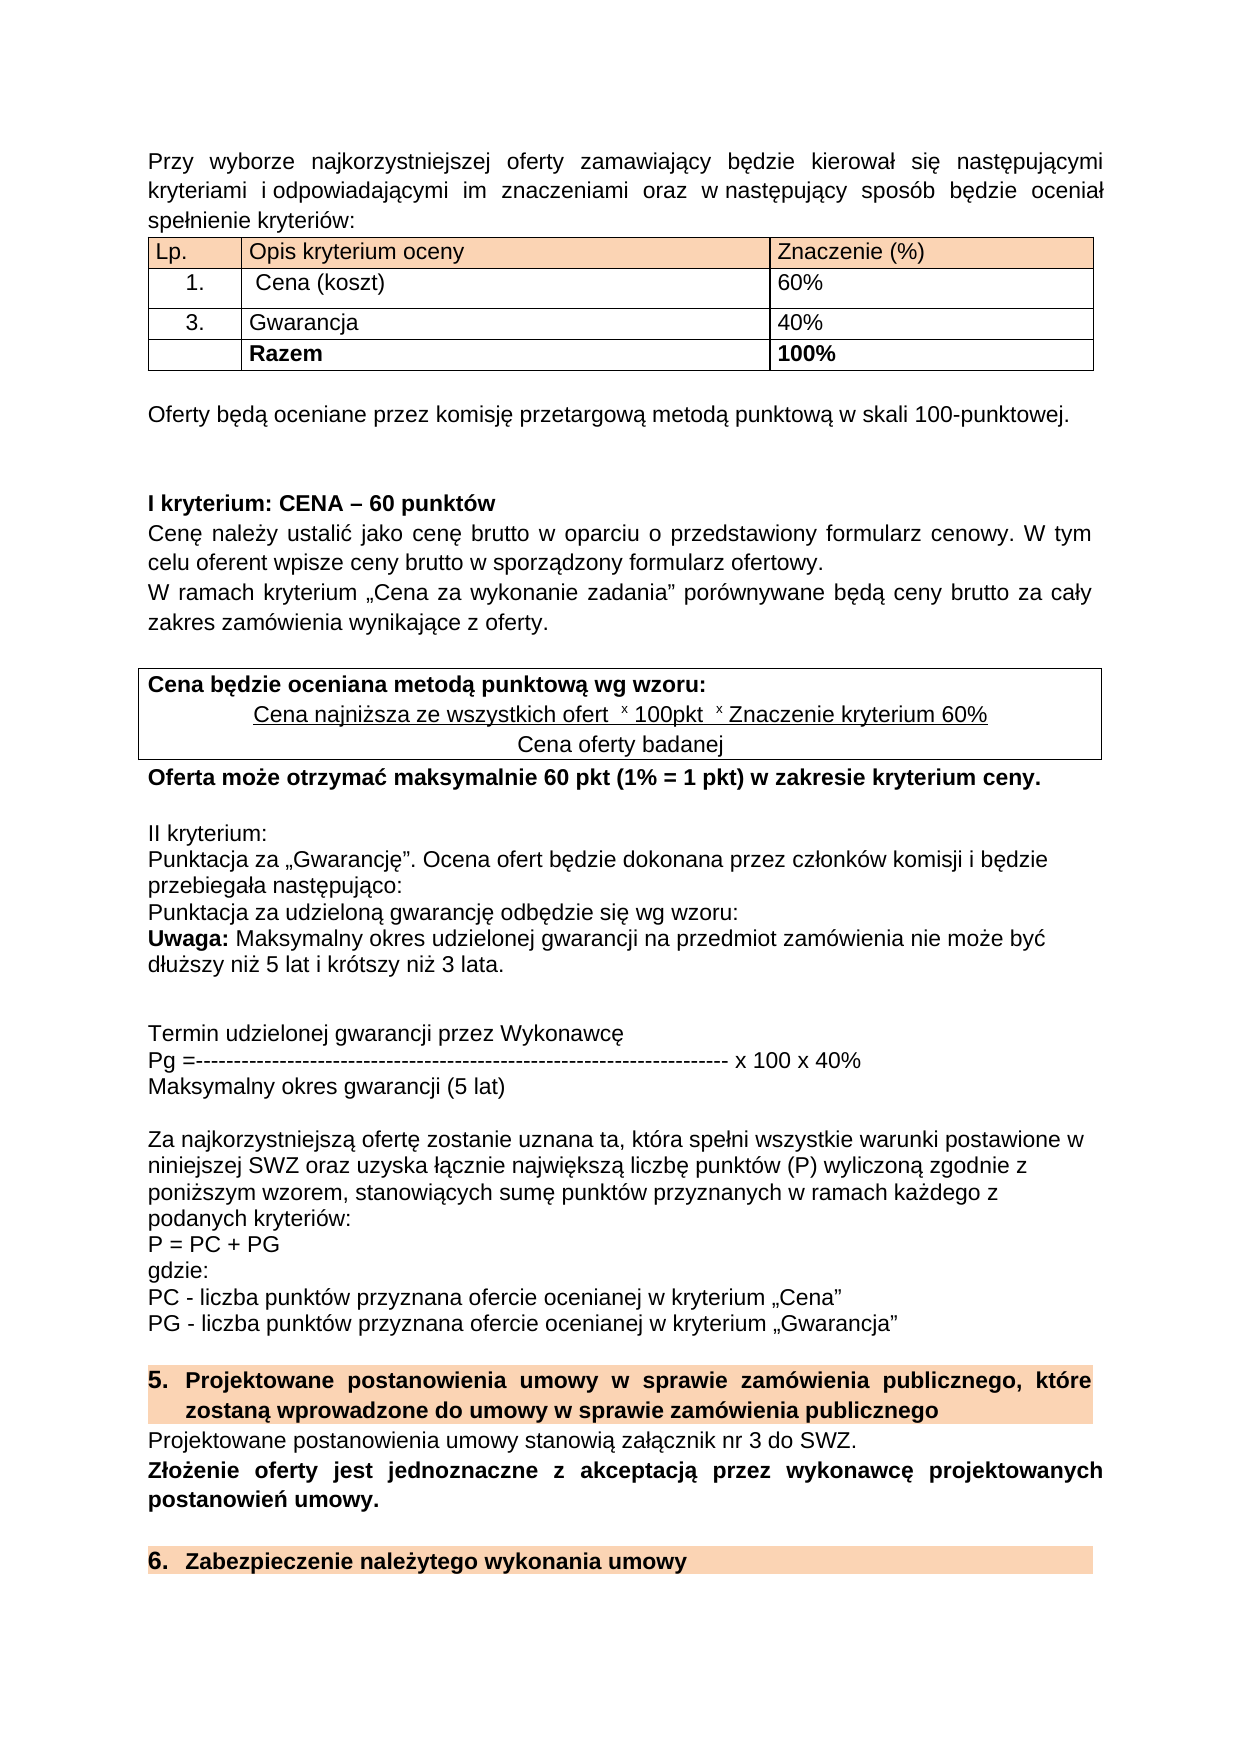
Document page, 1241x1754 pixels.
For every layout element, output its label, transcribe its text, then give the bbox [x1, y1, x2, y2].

text Za najkorzystniejszą ofertę zostanie uznana ta, która spełni wszystkie warunki postawione w niniejszej SWZ oraz uzyska łącznie największą liczbę punktów (P) wyliczoną zgodnie z poniższym wzorem, stanowiących sumę punktów przyznanych w ramach każdego z podanych kryteriów: [148, 1126, 1093, 1231]
table_cell 1. [149, 269, 241, 308]
text Oferty będą oceniane przez komisję przetargową metodą punktową w skali 100-punktowej. [148, 401, 1093, 427]
list Zabezpieczenie należytego wykonania umowy [148, 1546, 1093, 1574]
text Cenę należy ustalić jako cenę brutto w oparciu o przedstawiony formularz cenowy. W tym celu oferent wpisze ceny brutto w sporządzony formularz ofertowy. [148, 520, 1093, 576]
text Termin udzielonej gwarancji przez Wykonawcę [148, 1020, 1093, 1047]
table_cell Razem [242, 340, 769, 370]
table_cell [149, 340, 241, 370]
text gdzie: [148, 1257, 1093, 1284]
text Pg =---------------------------------------------------------------------- x 100 x 40% [148, 1047, 1093, 1073]
text Punktacja za „Gwarancję”. Ocena ofert będzie dokonana przez członków komisji i będzie przebiegała następująco: [148, 846, 1093, 898]
table_cell 100% [771, 340, 1093, 370]
table_cell Gwarancja [242, 309, 769, 339]
text P = PC + PG [148, 1231, 1093, 1257]
text PG - liczba punktów przyznana ofercie ocenianej w kryterium „Gwarancja” [148, 1310, 1093, 1337]
text Uwaga: Maksymalny okres udzielonej gwarancji na przedmiot zamówienia nie może być dłuższy niż 5 lat i krótszy niż 3 lata. [148, 925, 1093, 978]
text II kryterium: [148, 819, 1093, 846]
list Projektowane postanowienia umowy w sprawie zamówienia publicznego, które zostaną wprowadzone do umowy w sprawie zamówienia publicznego [148, 1365, 1093, 1424]
text Złożenie oferty jest jednoznaczne z akceptacją przez wykonawcę projektowanych postanowień umowy. [148, 1457, 1104, 1513]
table_cell 3. [149, 309, 241, 339]
text PC - liczba punktów przyznana ofercie ocenianej w kryterium „Cena” [148, 1284, 1093, 1310]
table_header Opis kryterium oceny [242, 238, 769, 268]
table_header Znaczenie (%) [771, 238, 1093, 268]
text I kryterium: CENA – 60 punktów [148, 490, 1093, 516]
table_cell 60% [771, 269, 1093, 308]
text Maksymalny okres gwarancji (5 lat) [148, 1073, 1093, 1099]
text Oferta może otrzymać maksymalnie 60 pkt (1% = 1 pkt) w zakresie kryterium ceny. [148, 763, 1093, 790]
table_cell 40% [771, 309, 1093, 339]
text Cena będzie oceniana metodą punktową wg wzoru: [139, 669, 1101, 698]
table_header Lp. [149, 238, 241, 268]
text Punktacja za udzieloną gwarancję odbędzie się wg wzoru: [148, 898, 1093, 925]
text Cena oferty badanej [139, 727, 1101, 759]
text Projektowane postanowienia umowy stanowią załącznik nr 3 do SWZ. [148, 1427, 1104, 1453]
table_cell Cena (koszt) [242, 269, 769, 308]
text Przy wyborze najkorzystniejszej oferty zamawiający będzie kierował się następującymi kryteriami i odpowiadającymi im znaczeniami oraz w następujący sposób będzie oceniał spełnienie kryteriów: [148, 148, 1104, 233]
text W ramach kryterium „Cena za wykonanie zadania” porównywane będą ceny brutto za cały zakres zamówienia wynikające z oferty. [148, 579, 1093, 635]
text Cena najniższa ze wszystkich ofert x 100pkt x Znaczenie kryterium 60% [139, 698, 1101, 727]
